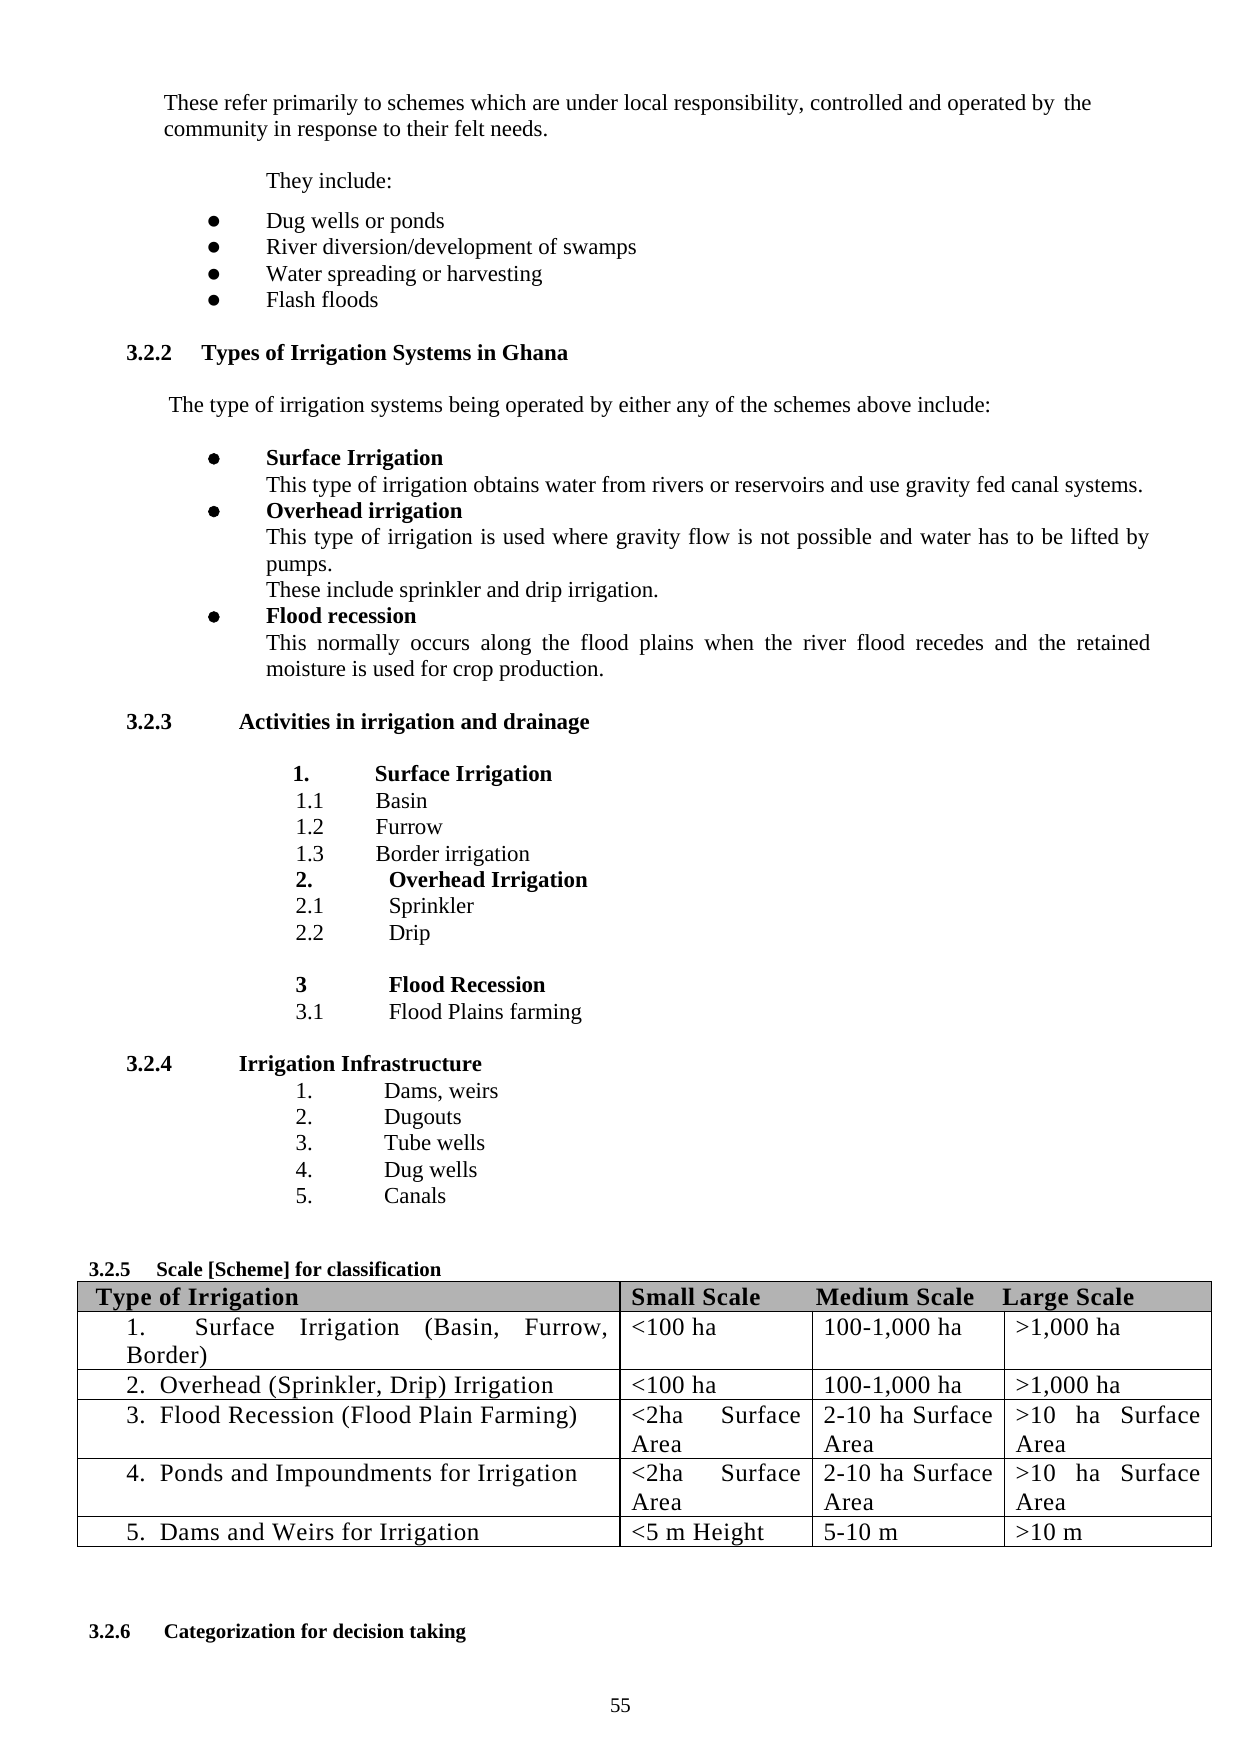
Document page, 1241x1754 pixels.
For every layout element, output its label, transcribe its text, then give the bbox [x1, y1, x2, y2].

text 3.2.5 Scale [Scheme] for classification [88, 1257, 1152, 1281]
list Dug wells or ponds [207, 207, 1152, 233]
list Tube wells [295, 1129, 1152, 1156]
table_cell <2ha Surface Area [621, 1400, 812, 1457]
text This type of irrigation is used where gravity flow is not possible and water has to be lifted by pumps. [207, 523, 1152, 576]
table_header Small Scale Medium Scale Large Scale [621, 1282, 1211, 1311]
text 1.1 Basin [295, 787, 1152, 813]
table_cell <5 m Height [621, 1517, 812, 1546]
table_cell 5-10 m [813, 1517, 1004, 1546]
list Canals [295, 1182, 1152, 1208]
table_cell 100-1,000 ha [813, 1312, 1004, 1369]
table_cell 2-10 ha Surface Area [813, 1459, 1004, 1516]
text 3 Flood Recession [295, 971, 1152, 998]
table_cell >1,000 ha [1005, 1370, 1211, 1399]
text This normally occurs along the flood plains when the river flood recedes and the retained moisture is used for crop production. [207, 629, 1152, 681]
list Dugouts [295, 1103, 1152, 1129]
table_cell 3. Flood Recession (Flood Plain Farming) [78, 1400, 619, 1457]
text 2.1 Sprinkler [295, 892, 1152, 919]
text They include: [88, 168, 1152, 194]
table_cell 4. Ponds and Impoundments for Irrigation [78, 1459, 619, 1516]
table_cell 2-10 ha Surface Area [813, 1400, 1004, 1457]
text 3.2.4 Irrigation Infrastructure [126, 1050, 1152, 1077]
text These refer primarily to schemes which are under local responsibility, controlled and operated by the community in response to their felt needs. [88, 88, 1152, 141]
table_cell >10 m [1005, 1517, 1211, 1546]
list Types of Irrigation Systems in Ghana [126, 339, 1152, 365]
list Dug wells [295, 1156, 1152, 1182]
table_cell >1,000 ha [1005, 1312, 1211, 1369]
list Water spreading or harvesting [207, 260, 1152, 286]
table_cell 1. Surface Irrigation (Basin, Furrow, Border) [78, 1312, 619, 1369]
table_cell <100 ha [621, 1312, 812, 1369]
list Flood recession [207, 602, 1152, 629]
text The type of irrigation systems being operated by either any of the schemes above include: [168, 392, 1152, 418]
table_cell >10 ha Surface Area [1005, 1459, 1211, 1516]
text This type of irrigation obtains water from rivers or reservoirs and use gravity fed canal systems. [207, 471, 1152, 497]
table_cell >10 ha Surface Area [1005, 1400, 1211, 1457]
table_cell 100-1,000 ha [813, 1370, 1004, 1399]
text 1. Surface Irrigation [292, 761, 1152, 787]
table_cell <2ha Surface Area [621, 1459, 812, 1516]
text These include sprinkler and drip irrigation. [207, 576, 1152, 602]
list River diversion/development of swamps [207, 233, 1152, 260]
text 3.2.3 Activities in irrigation and drainage [126, 708, 1152, 734]
text 2. Overhead Irrigation [88, 866, 1152, 892]
list Dams, weirs [295, 1077, 1152, 1103]
text 3.1 Flood Plains farming [295, 998, 1152, 1024]
text 1.3 Border irrigation [295, 839, 1152, 866]
list Overhead irrigation [207, 497, 1152, 523]
list Surface Irrigation [207, 444, 1152, 471]
table_cell <100 ha [621, 1370, 812, 1399]
text 2.2 Drip [295, 919, 1152, 945]
table_cell 5. Dams and Weirs for Irrigation [78, 1517, 619, 1546]
text 1.2 Furrow [295, 813, 1152, 839]
list Flash floods [207, 286, 1152, 312]
table_header Type of Irrigation [78, 1282, 619, 1311]
list 3.2.6 Categorization for decision taking [88, 1619, 1152, 1643]
table_cell 2. Overhead (Sprinkler, Drip) Irrigation [78, 1370, 619, 1399]
